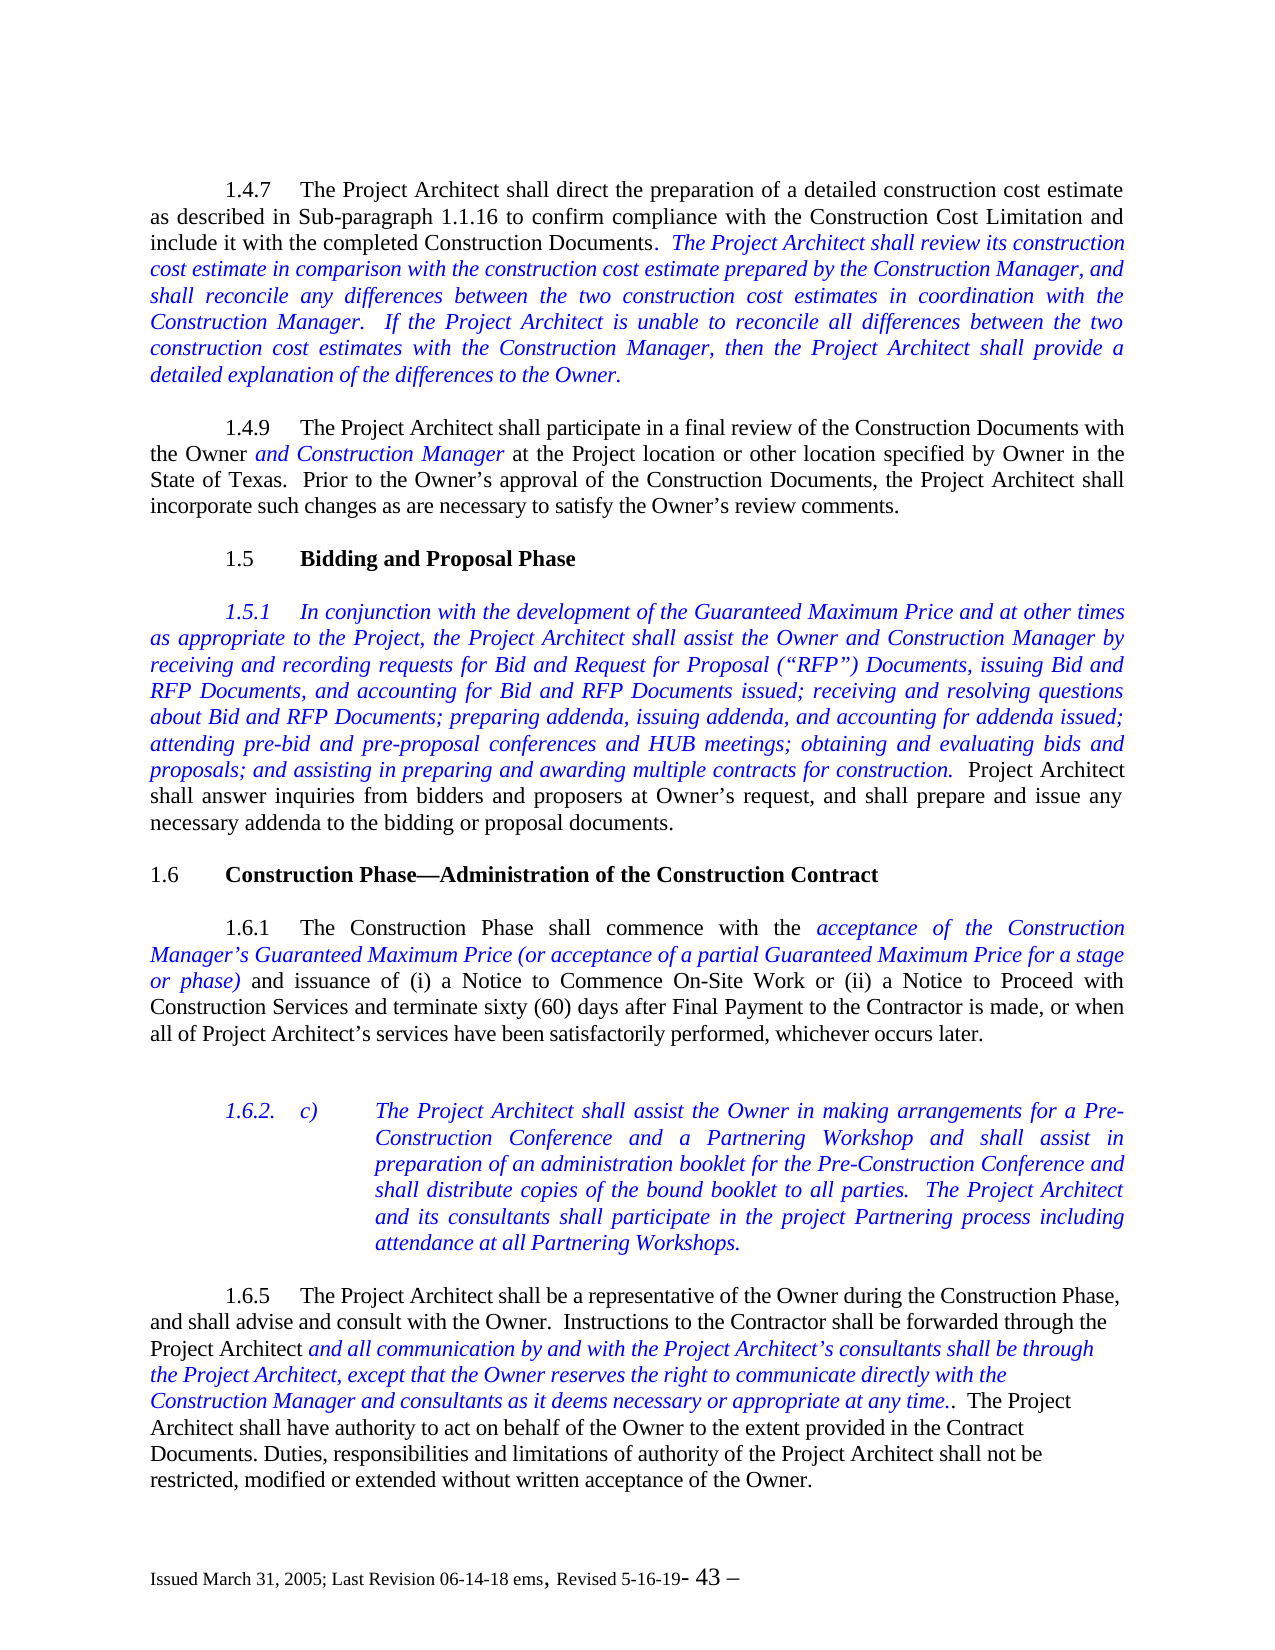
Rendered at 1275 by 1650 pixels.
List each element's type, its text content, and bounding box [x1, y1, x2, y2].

subtitle 1.6.1 The Construction Phase shall commence with the acceptance of the Construction Manager’s Guaranteed Maximum Price (or acceptance of a partial Guaranteed Maximum Price for a stage or phase) and issuance of (i) a Notice to Commence On-Site Work or (ii) a Notice to Proceed with Construction Services and terminate sixty (60) days after Final Payment to the Contractor is made, or when all of Project Architect’s services have been satisfactorily performed, whichever occurs later. [37, 914, 1125, 1046]
text 1.6.5 The Project Architect shall be a representative of the Owner during the Construction Phase, and shall advise and consult with the Owner. Instructions to the Contractor shall be forwarded through the Project Architect and all communication by and with the Project Architect’s consultants shall be through the Project Architect, except that the Owner reserves the right to communicate directly with the Construction Manager and consultants as it deems necessary or appropriate at any time.. The Project Architect shall have authority to act on behalf of the Owner to the extent provided in the Contract Documents. Duties, responsibilities and limitations of authority of the Project Architect shall not be restricted, modified or extended without written acceptance of the Owner. [150, 1282, 1125, 1493]
text 1.4.9 The Project Architect shall participate in a final review of the Construction Documents with the Owner and Construction Manager at the Project location or other location specified by Owner in the State of . Prior to the Owner’s approval of the Construction Documents, the Project Architect shall incorporate such changes as are necessary to satisfy the Owner’s review comments. [150, 413, 1125, 519]
text 1.5 Bidding and Proposal Phase [150, 545, 1125, 572]
text 1.6.2. c) The Project Architect shall assist the Owner in making arrangements for a Pre-Construction Conference and a Partnering Workshop and shall assist in preparation of an administration booklet for the Pre-Construction Conference and shall distribute copies of the bound booklet to all parties. The Project Architect and its consultants shall participate in the project Partnering process including attendance at all Partnering Workshops. [225, 1097, 1125, 1256]
text 1.6 Construction Phase—Administration of the Construction Contract [150, 862, 1125, 888]
text 1.5.1 In conjunction with the development of the Guaranteed Maximum Price and at other times as appropriate to the Project, the Project Architect shall assist the Owner and Construction Manager by receiving and recording requests for Bid and Request for Proposal (“RFP”) Documents, issuing Bid and RFP Documents, and accounting for Bid and RFP Documents issued; receiving and resolving questions about Bid and RFP Documents; preparing addenda, issuing addenda, and accounting for addenda issued; attending pre-bid and pre-proposal conferences and HUB meetings; obtaining and evaluating bids and proposals; and assisting in preparing and awarding multiple contracts for construction. Project Architect shall answer inquiries from bidders and proposers at Owner’s request, and shall prepare and issue any necessary addenda to the bidding or proposal documents. [150, 598, 1125, 835]
text 1.4.7 The Project Architect shall direct the preparation of a detailed construction cost estimate as described in Sub-paragraph 1.1.16 to confirm compliance with the Construction Cost Limitation and include it with the completed Construction Documents. The Project Architect shall review its construction cost estimate in comparison with the construction cost estimate prepared by the Construction Manager, and shall reconcile any differences between the two construction cost estimates in coordination with the Construction Manager. If the Project Architect is unable to reconcile all differences between the two construction cost estimates with the Construction Manager, then the Project Architect shall provide a detailed explanation of the differences to the Owner. [150, 176, 1125, 387]
